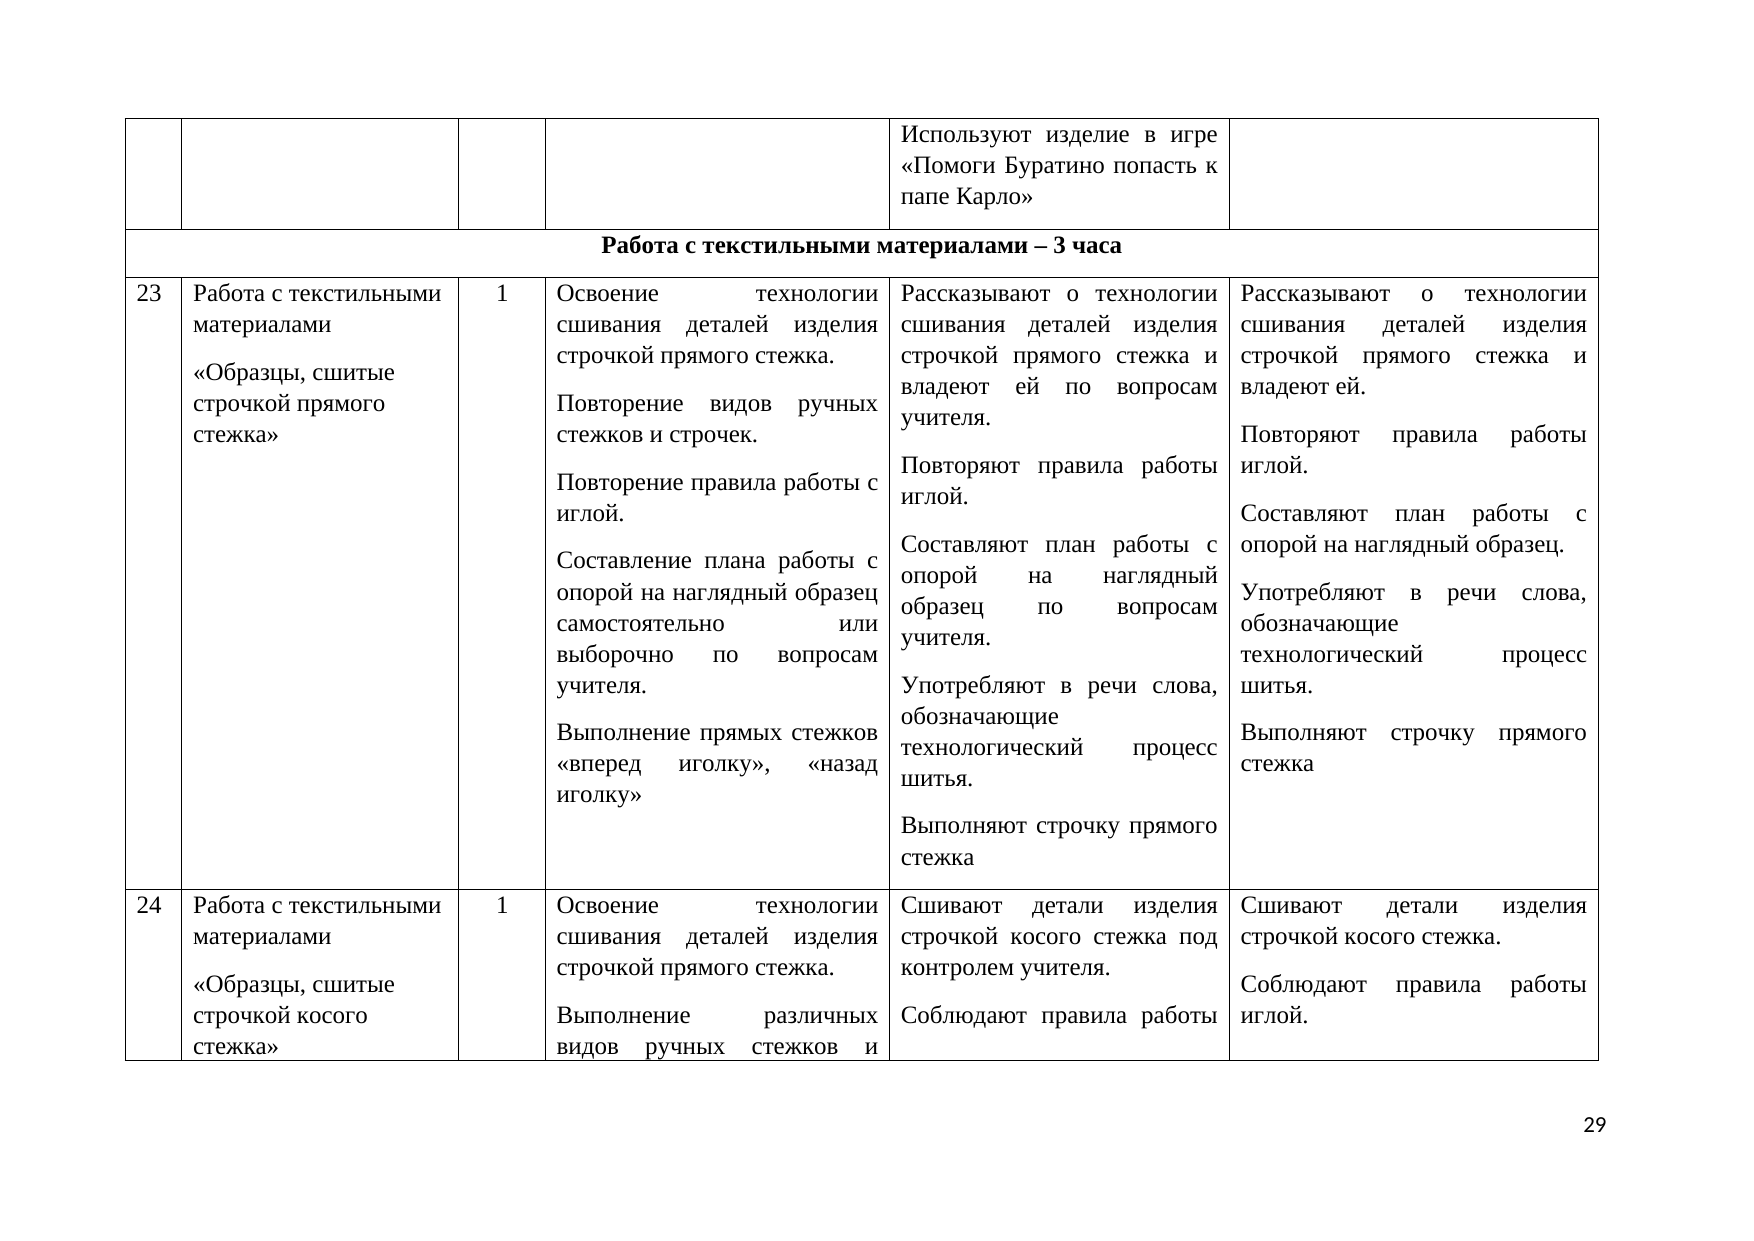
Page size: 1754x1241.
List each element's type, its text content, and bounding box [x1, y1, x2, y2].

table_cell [890, 890, 1229, 1060]
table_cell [546, 890, 889, 1060]
table_cell Освоение технологии сшивания деталей изделия строчкой прямого стежка. Повторение видов ручных стежков и строчек. Повторение правила работы с иглой. Составление плана работы с опорой на наглядный образец самостоятельно или выборочно по вопросам учителя. Выполнение прямых стежков «вперед иголку», «назад иголку» [546, 278, 889, 889]
table_cell 1 [459, 119, 545, 229]
table_cell 23 [126, 278, 181, 889]
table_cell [1230, 890, 1598, 1060]
table_cell 24 [126, 890, 181, 1060]
table_cell Рассказывают о технологии сшивания деталей изделия строчкой прямого стежка и владеют ей. Повторяют правила работы иглой. Составляют план работы с опорой на наглядный образец. Употребляют в речи слова, обозначающие технологический процесс шитья. Выполняют строчку прямого стежка [1230, 278, 1598, 889]
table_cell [1230, 119, 1598, 229]
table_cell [890, 119, 1229, 229]
table_cell 1 [459, 278, 545, 889]
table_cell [182, 119, 458, 229]
table_cell 1 [459, 890, 545, 1060]
table_cell Работа с текстильными материалами «Образцы, сшитые строчкой прямого стежка» [182, 278, 458, 889]
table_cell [546, 119, 889, 229]
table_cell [182, 890, 458, 1060]
table_cell Работа с текстильными материалами – 3 часа [126, 230, 1598, 277]
table_cell 22 [126, 119, 181, 229]
table_cell Рассказывают о технологии сшивания деталей изделия строчкой прямого стежка и владеют ей по вопросам учителя. Повторяют правила работы иглой. Составляют план работы с опорой на наглядный образец по вопросам учителя. Употребляют в речи слова, обозначающие технологический процесс шитья. Выполняют строчку прямого стежка [890, 278, 1229, 889]
